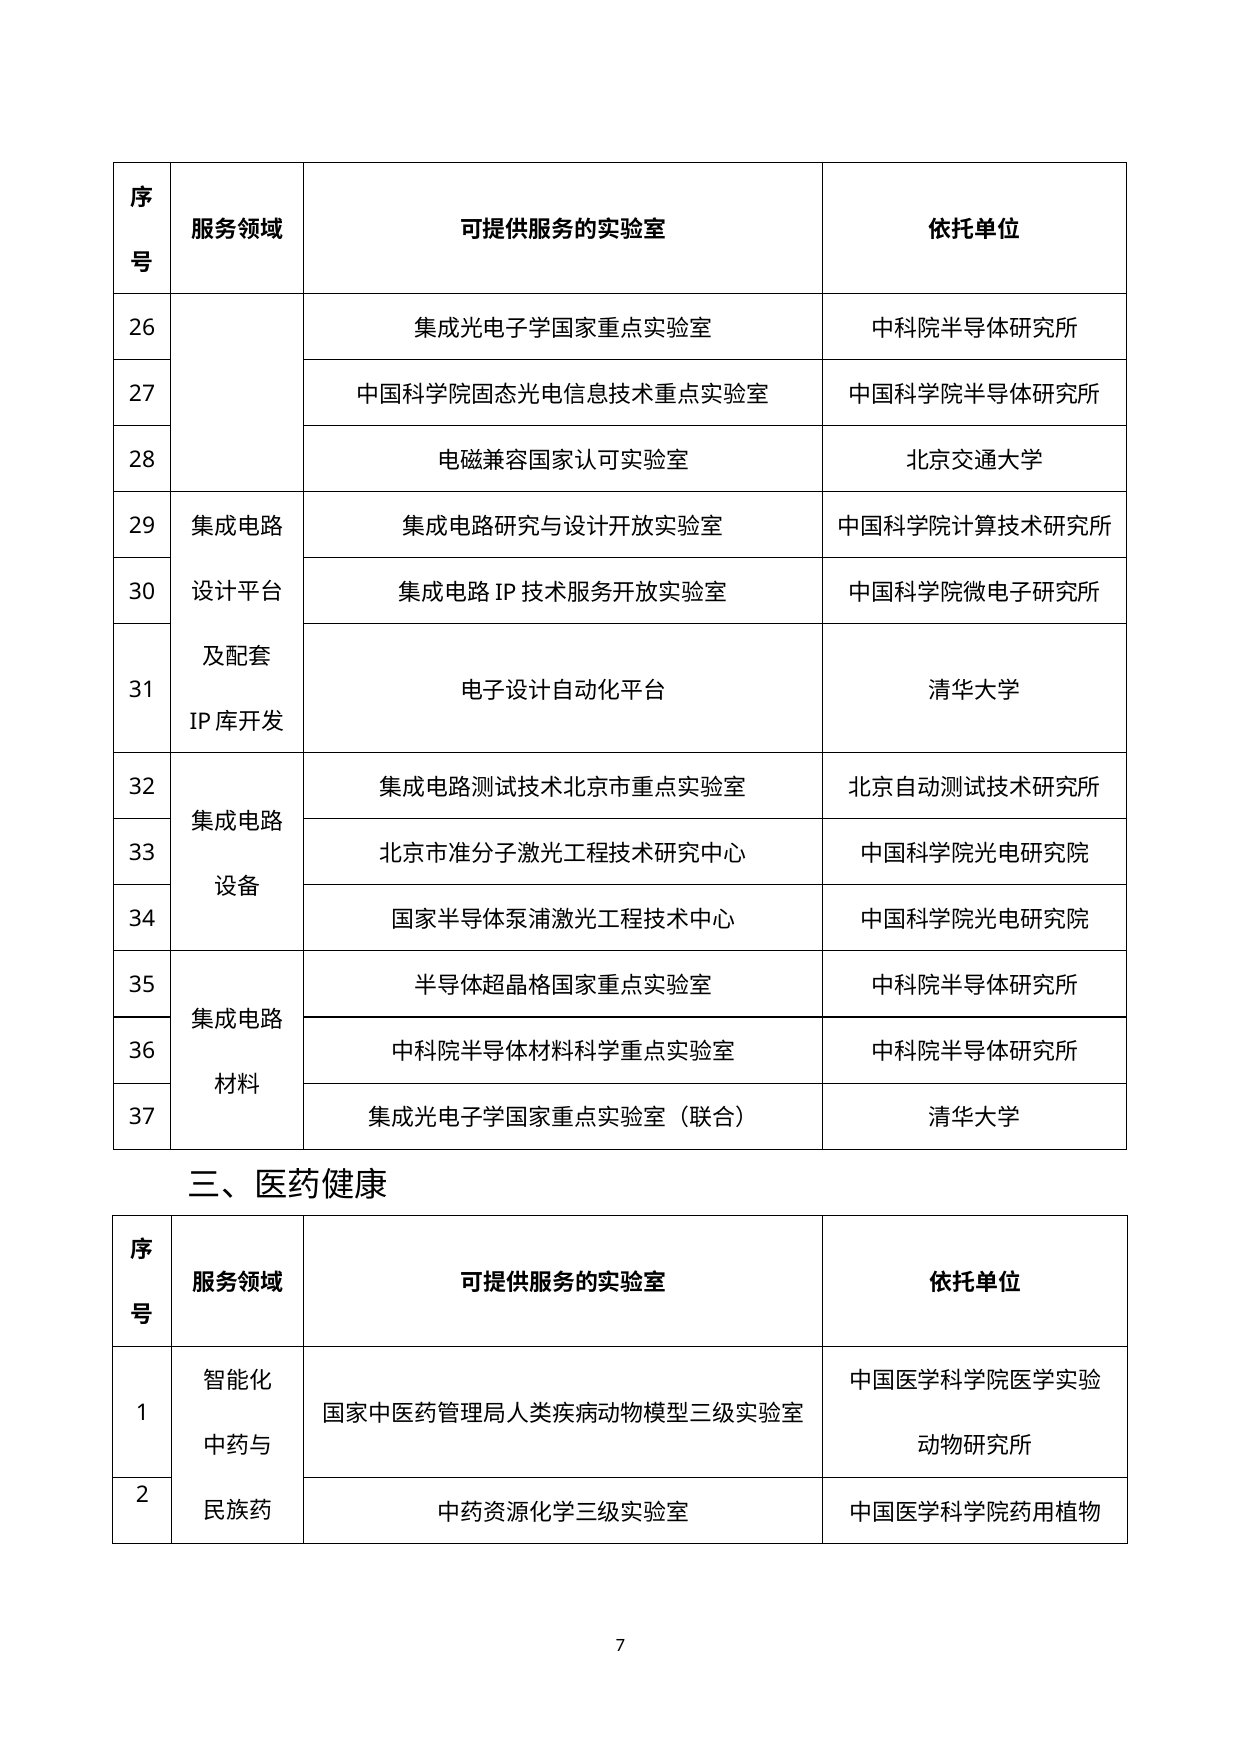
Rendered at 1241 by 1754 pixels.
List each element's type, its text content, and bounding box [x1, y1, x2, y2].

table_cell 北京自动测试技术研究所 [823, 753, 1126, 818]
table_cell 中药资源化学三级实验室 [304, 1478, 822, 1543]
table_cell 国家半导体泵浦激光工程技术中心 [304, 885, 822, 950]
table_cell 29 [114, 492, 170, 557]
table_cell 集成电路设备 [171, 753, 303, 950]
table_cell 智能化 中药与 民族药 制造 [172, 1347, 303, 1543]
table_cell 中国医学科学院医学实验 动物研究所 [823, 1347, 1127, 1477]
table_cell 集成电路测试技术北京市重点实验室 [304, 753, 822, 818]
table_cell 半导体超晶格国家重点实验室 [304, 951, 822, 1016]
table_header 序号 [113, 1216, 171, 1346]
table_cell 清华大学 [823, 1084, 1126, 1148]
table_cell 中国科学院微电子研究所 [823, 558, 1126, 623]
table_header 可提供服务的实验室 [304, 163, 822, 293]
table_cell 36 [114, 1018, 170, 1082]
table_cell 26 [114, 294, 170, 359]
table_header 序号 [114, 163, 170, 293]
table_cell 30 [114, 558, 170, 623]
table_cell 28 [114, 426, 170, 491]
table_cell 中科院半导体材料科学重点实验室 [304, 1018, 822, 1082]
table_cell 37 [114, 1084, 170, 1148]
table_cell 2 [113, 1478, 171, 1543]
table_cell 35 [114, 951, 170, 1016]
text 三、医药健康 [187, 1150, 1053, 1214]
table_cell 北京市准分子激光工程技术研究中心 [304, 819, 822, 884]
table_cell 中科院半导体研究所 [823, 1018, 1126, 1082]
table_cell 33 [114, 819, 170, 884]
table_cell 北京交通大学 [823, 426, 1126, 491]
table_cell 1 [113, 1347, 171, 1477]
table_cell 27 [114, 360, 170, 425]
table_cell 中科院半导体研究所 [823, 294, 1126, 359]
table_cell 集成电路研究与设计开放实验室 [304, 492, 822, 557]
table_cell 集成电路材料 [171, 951, 303, 1148]
table_cell 电磁兼容国家认可实验室 [304, 426, 822, 491]
table_cell 清华大学 [823, 624, 1126, 752]
table_cell 中国科学院固态光电信息技术重点实验室 [304, 360, 822, 425]
table_cell 中国科学院计算技术研究所 [823, 492, 1126, 557]
table_cell 中国医学科学院药用植物 研究所 [823, 1478, 1127, 1543]
table_header 可提供服务的实验室 [304, 1216, 822, 1346]
table_cell 34 [114, 885, 170, 950]
table_header 依托单位 [823, 1216, 1127, 1346]
table_cell 集成电路IP技术服务开放实验室 [304, 558, 822, 623]
table_cell 电子设计自动化平台 [304, 624, 822, 752]
table_header 服务领域 [171, 163, 303, 293]
table_cell 中国科学院光电研究院 [823, 885, 1126, 950]
table_cell 集成光电子学国家重点实验室 [304, 294, 822, 359]
table_header 服务领域 [172, 1216, 303, 1346]
table_cell 集成光电子学国家重点实验室（联合） [304, 1084, 822, 1148]
table_cell 中科院半导体研究所 [823, 951, 1126, 1016]
table_cell 中国科学院光电研究院 [823, 819, 1126, 884]
table_cell 31 [114, 624, 170, 752]
table_cell 国家中医药管理局人类疾病动物模型三级实验室 [304, 1347, 822, 1477]
table_header 依托单位 [823, 163, 1126, 293]
table_cell 32 [114, 753, 170, 818]
table_cell 集成电路设计平台及配套 IP库开发 [171, 492, 303, 752]
table_cell 中国科学院半导体研究所 [823, 360, 1126, 425]
